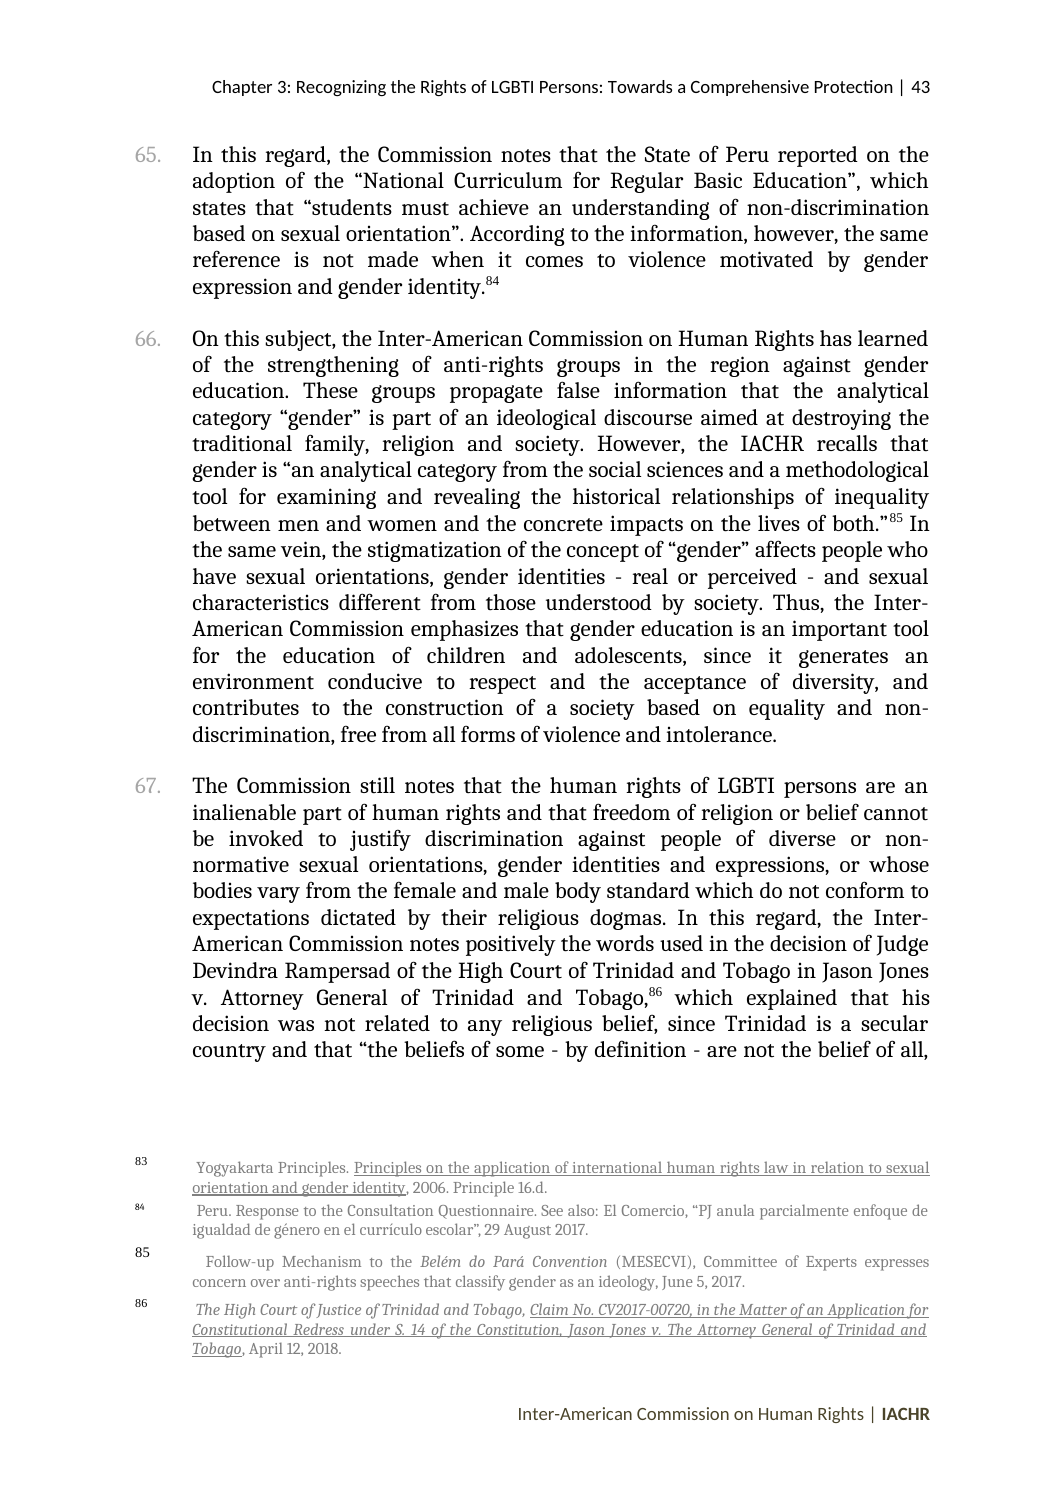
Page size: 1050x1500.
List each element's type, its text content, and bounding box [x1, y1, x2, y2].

list On this subject, the Inter-American Commission on Human Rights has learned of the strengthening of anti-rights groups in the region against gender education. These groups propagate false information that the analytical category “gender” is part of an ideological discourse aimed at destroying the traditional family, religion and society. However, the IACHR recalls that gender is “an analytical category from the social sciences and a methodological tool for examining and revealing the historical relationships of inequality between men and women and the concrete impacts on the lives of both.” In the same vein, the stigmatization of the concept of “gender” affects people who have sexual orientations, gender identities - real or perceived - and sexual characteristics different from those understood by society. Thus, the Inter-American Commission emphasizes that gender education is an important tool for the education of children and adolescents, since it generates an environment conducive to respect and the acceptance of diversity, and contributes to the construction of a society based on equality and non-discrimination, free from all forms of violence and intolerance. [135, 326, 930, 748]
list In this regard, the Commission notes that the State of Peru reported on the adoption of the “National Curriculum for Regular Basic Education”, which states that “students must achieve an understanding of non-discrimination based on sexual orientation”. According to the information, however, the same reference is not made when it comes to violence motivated by gender expression and gender identity. [135, 142, 930, 301]
